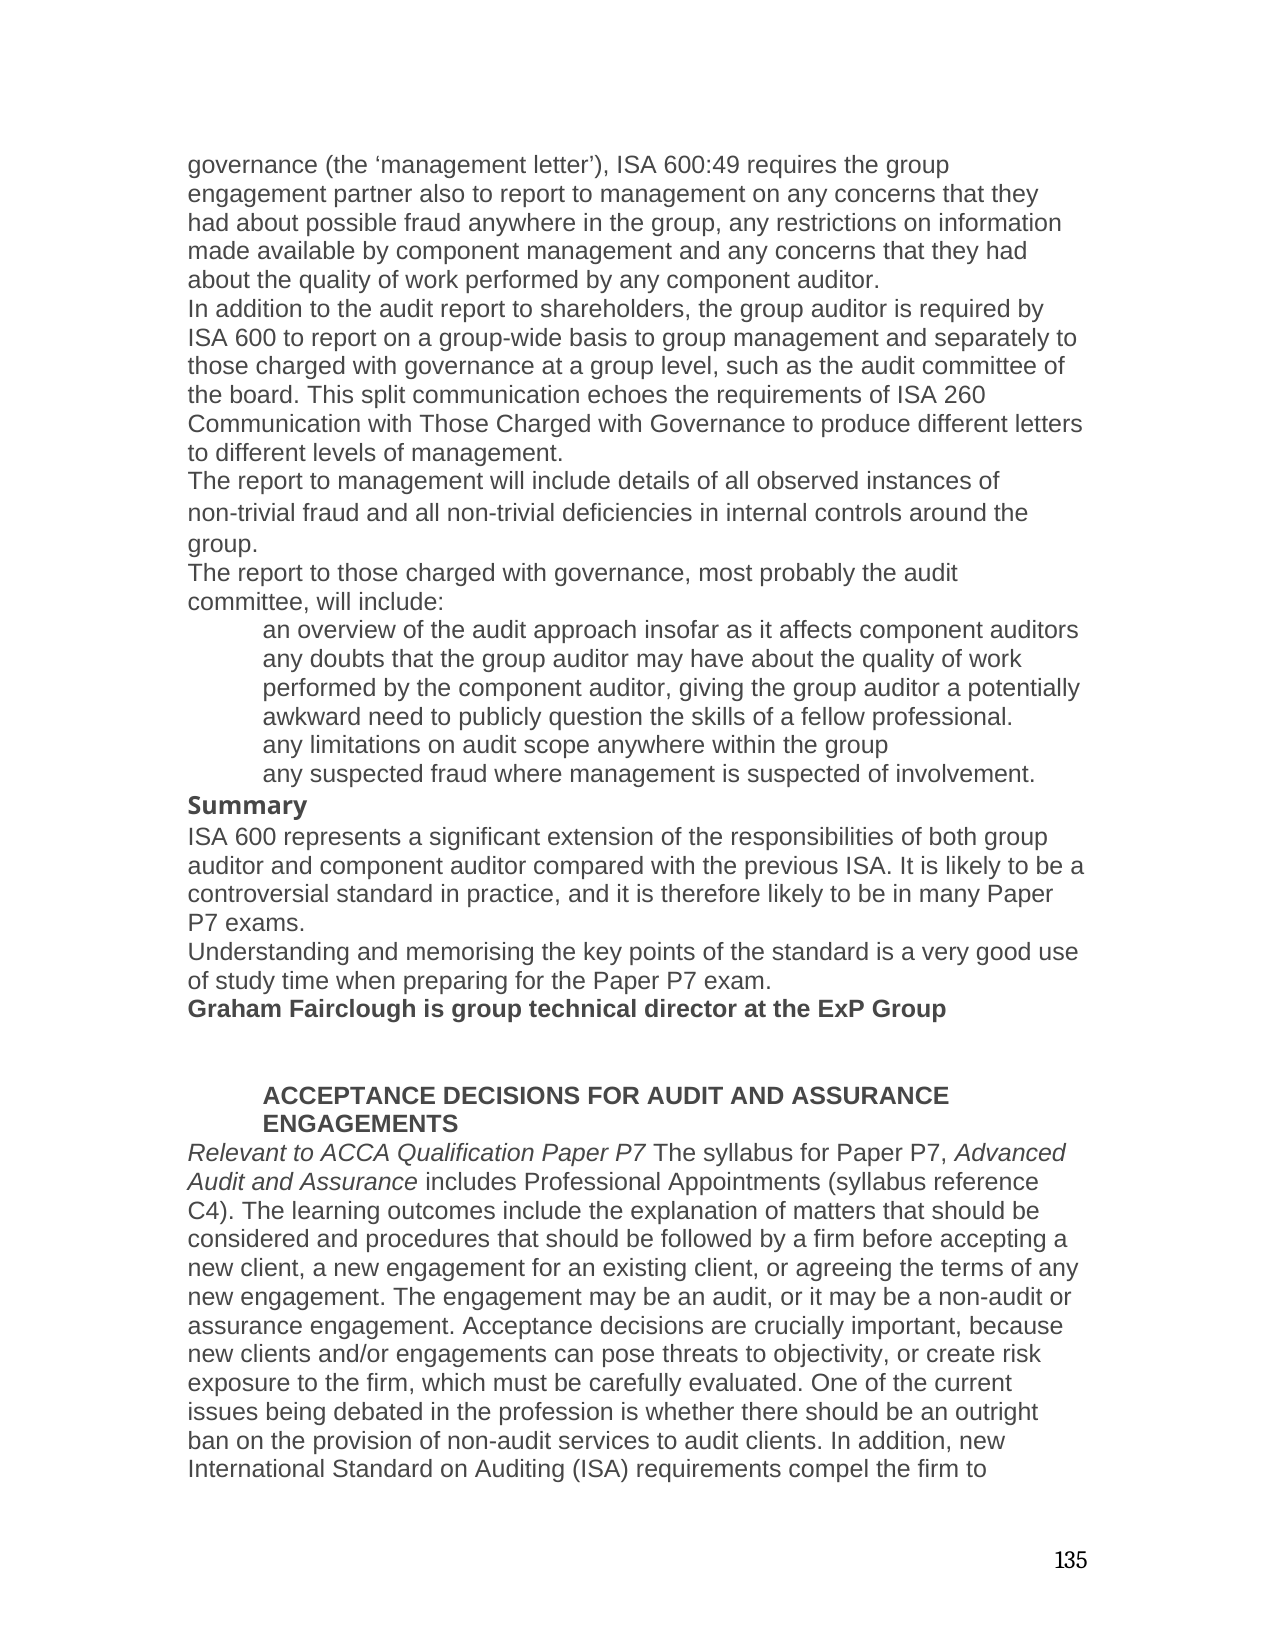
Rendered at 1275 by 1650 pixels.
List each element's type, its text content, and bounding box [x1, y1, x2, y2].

text The report to those charged with governance, most probably the audit committee, will include: [187, 558, 1087, 615]
text In addition to the audit report to shareholders, the group auditor is required by ISA 600 to report on a group-wide basis to group management and separately to those charged with governance at a group level, such as the audit committee of the board. This split communication echoes the requirements of ISA 260 Communication with Those Charged with Governance to produce different letters to different levels of management. [187, 294, 1087, 466]
list any suspected fraud where management is suspected of involvement. [187, 759, 1087, 788]
text Summary [187, 788, 1087, 822]
list any doubts that the group auditor may have about the quality of work performed by the component auditor, giving the group auditor a potentially awkward need to publicly question the skills of a fellow professional. [187, 644, 1087, 730]
text The report to management will include details of all observed instances of non‑trivial fraud and all non-trivial deficiencies in internal controls around the group. [187, 466, 1087, 558]
text Understanding and memorising the key points of the standard is a very good use of study time when preparing for the Paper P7 exam. [187, 937, 1087, 994]
list an overview of the audit approach insofar as it affects component auditors [187, 615, 1087, 644]
list ACCEPTANCE DECISIONS FOR AUDIT AND ASSURANCE ENGAGEMENTS [187, 1081, 1087, 1138]
text Graham Fairclough is group technical director at the ExP Group [187, 994, 1087, 1023]
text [187, 1138, 1087, 1483]
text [187, 150, 1087, 294]
list any limitations on audit scope anywhere within the group [187, 730, 1087, 759]
text ISA 600 represents a significant extension of the responsibilities of both group auditor and component auditor compared with the previous ISA. It is likely to be a controversial standard in practice, and it is therefore likely to be in many Paper P7 exams. [187, 822, 1087, 937]
